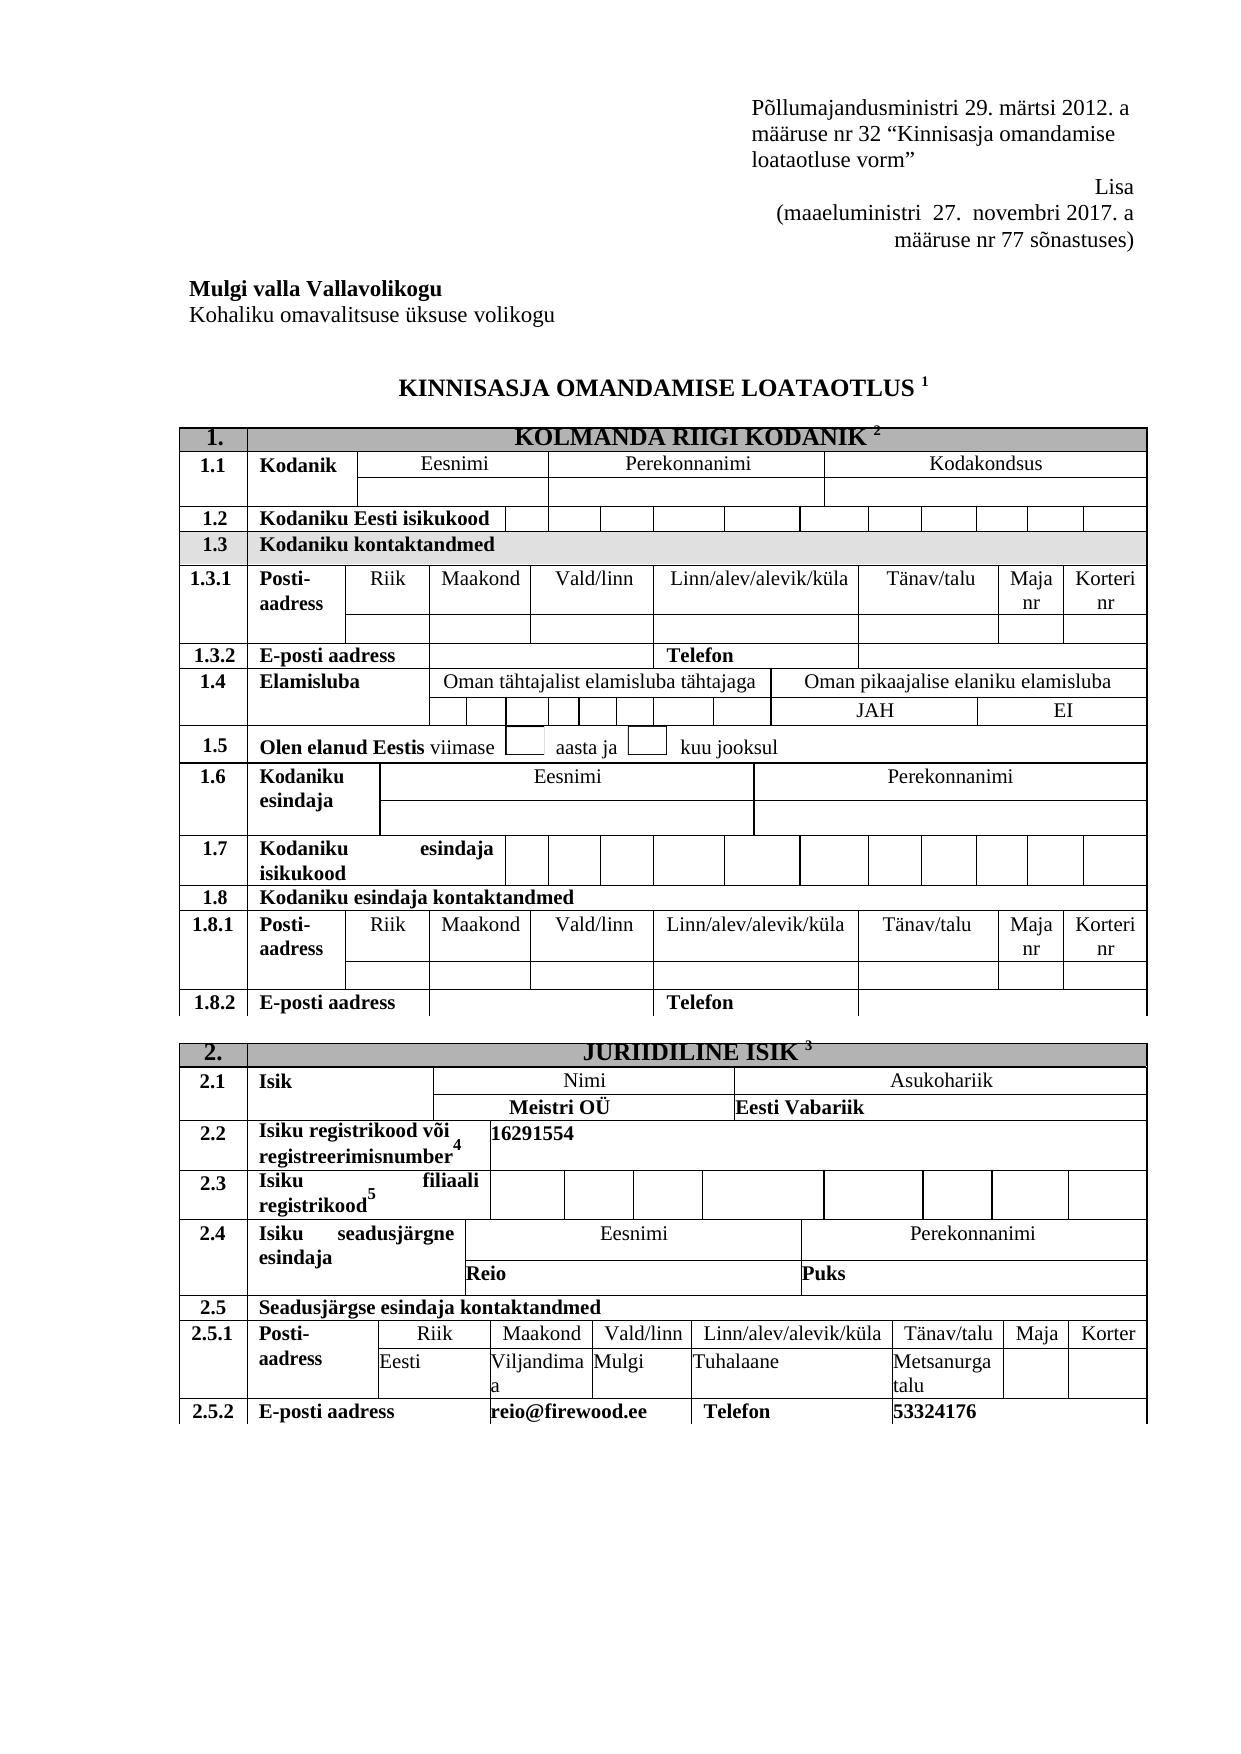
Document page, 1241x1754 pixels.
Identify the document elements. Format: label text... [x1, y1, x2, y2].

table_cell [358, 478, 548, 506]
table_cell Maakond [430, 911, 530, 961]
table_cell Eesti Vabariik [735, 1095, 1146, 1120]
table_cell [825, 478, 1146, 506]
table_cell 1.3.1 [180, 566, 247, 643]
table_cell [654, 615, 858, 643]
table_cell 1.2 [180, 507, 247, 531]
text Lisa (maaeluministri 27. novembri 2017. a [776, 173, 1137, 226]
table_cell [491, 1171, 564, 1219]
table_cell 1.8.2 [180, 990, 247, 1016]
table_cell [1084, 836, 1146, 885]
table_cell [549, 836, 600, 885]
table_cell [859, 962, 998, 989]
table_cell Tänav/talu [859, 566, 998, 614]
table_cell [1028, 507, 1083, 531]
table_cell 1.7 [180, 836, 247, 885]
table_header KOLMANDA RIIGI KODANIK 2 [248, 429, 1146, 451]
table_cell 1.6 [180, 764, 247, 834]
table_cell [703, 1171, 823, 1219]
table_cell 1.3 [180, 532, 247, 564]
table_cell Kodakondsus [825, 452, 1146, 477]
table_cell [549, 478, 824, 506]
table_cell 1.8.1 [180, 911, 247, 989]
table_cell Korteri nr [1064, 566, 1146, 614]
table_cell [430, 644, 653, 668]
subtitle Kohaliku omavalitsuse üksuse volikogu [189, 302, 560, 327]
table_cell Tänav/talu [859, 911, 998, 961]
table_cell [346, 962, 429, 989]
table_cell [1084, 507, 1146, 531]
table_cell Perekonnanimi [802, 1220, 1146, 1260]
table_cell 1.8 [180, 886, 247, 910]
table_cell [506, 507, 548, 531]
table_cell [714, 698, 770, 725]
table_cell [1069, 1171, 1146, 1219]
table_cell [725, 836, 799, 885]
table_cell Posti- aadress [248, 566, 345, 643]
table_cell Olen elanud Eestis viimase aasta ja kuu jooksul [248, 726, 1146, 762]
table_cell 2.5.2 [180, 1399, 247, 1424]
table_cell [1064, 615, 1146, 643]
table_cell Nimi [434, 1068, 734, 1094]
table_cell [825, 1171, 922, 1219]
table_header JURIIDILINE ISIK 3 [248, 1044, 1146, 1066]
table_cell [430, 615, 530, 643]
table_cell [634, 1171, 702, 1219]
table_cell [507, 698, 548, 725]
table_cell Posti- aadress [248, 911, 345, 989]
subtitle Põllumajandusministri 29. märtsi 2012. a määruse nr 32 “Kinnisasja omandamise loataotluse vorm” [751, 94, 1132, 173]
table_cell Eesnimi [358, 452, 548, 477]
table_cell [869, 836, 921, 885]
table_cell [1004, 1349, 1068, 1397]
table_cell [654, 507, 724, 531]
table_cell [1069, 1349, 1146, 1397]
table_cell Eesti [379, 1349, 490, 1397]
table_cell Kodanik [248, 452, 357, 506]
table_cell [924, 1171, 991, 1219]
table_cell [565, 1171, 633, 1219]
table_cell Vald/linn [531, 911, 653, 961]
table_cell E-posti aadress [248, 1399, 490, 1424]
table_cell [346, 615, 429, 643]
table_cell [859, 615, 998, 643]
table_cell [1064, 962, 1146, 989]
table_cell [467, 698, 505, 725]
table_cell Eesnimi [381, 764, 753, 800]
table_cell Linn/alev/alevik/küla [654, 911, 858, 961]
table_cell [617, 698, 653, 725]
table_cell Puks [802, 1261, 1146, 1295]
table_cell [725, 507, 799, 531]
table_cell Posti- aadress [248, 1321, 378, 1397]
table_cell [430, 962, 530, 989]
table_cell [654, 698, 713, 725]
table_cell Korteri nr [1064, 911, 1146, 961]
text määruse nr 77 sõnastuses) [894, 226, 1159, 252]
table_cell Vald/linn [531, 566, 653, 614]
table_cell [801, 507, 868, 531]
table_cell Asukohariik [735, 1068, 1146, 1094]
table_cell Perekonnanimi [755, 764, 1146, 800]
table_cell [381, 801, 753, 834]
table_cell reio@firewood.ee [491, 1399, 691, 1424]
table_cell Tuhalaane [692, 1349, 892, 1397]
table_cell [869, 507, 921, 531]
table_cell Seadusjärgse esindaja kontaktandmed [248, 1296, 1146, 1320]
table_cell Mulgi [593, 1349, 691, 1397]
table_cell [1028, 836, 1083, 885]
table_cell Maja nr [999, 566, 1063, 614]
table_cell Reio [466, 1261, 801, 1295]
table_cell 2.2 [180, 1121, 247, 1169]
table_cell Meistri OÜ [434, 1095, 734, 1120]
table_cell Linn/alev/alevik/küla [654, 566, 858, 614]
table_cell [999, 962, 1063, 989]
table_cell E-posti aadress [248, 644, 429, 668]
picture [505, 726, 545, 755]
table_cell 1.3.2 [180, 644, 247, 668]
table_cell Viljandimaa [491, 1349, 592, 1397]
table_cell 1.5 [180, 726, 247, 762]
table_cell [549, 507, 600, 531]
table_cell Isik [248, 1068, 433, 1120]
table_cell 1.4 [180, 669, 247, 725]
table_cell Telefon [654, 644, 858, 668]
table_cell [430, 698, 466, 725]
table_cell JAH [772, 698, 977, 725]
table_cell [531, 962, 653, 989]
table_cell 53324176 [893, 1399, 1146, 1424]
table_cell Kodaniku esindaja kontaktandmed [248, 886, 1146, 910]
table_cell [922, 836, 976, 885]
table_cell [755, 801, 1146, 834]
table_cell 2.1 [180, 1068, 247, 1120]
table_cell [993, 1171, 1068, 1219]
table_header 1. [180, 429, 247, 451]
table_cell Isiku filiaali registrikood5 [248, 1171, 490, 1219]
table_cell [977, 836, 1027, 885]
table_cell Tänav/talu [893, 1321, 1003, 1348]
table_cell 1.1 [180, 452, 247, 506]
table_cell Kodaniku esindaja isikukood [248, 836, 505, 885]
table_cell Linn/alev/alevik/küla [692, 1321, 892, 1348]
table_cell Telefon [654, 990, 858, 1016]
table_cell Vald/linn [593, 1321, 691, 1348]
table_cell Telefon [692, 1399, 892, 1424]
table_header 2. [180, 1044, 247, 1066]
table_cell Maja nr [999, 911, 1063, 961]
table_cell Kodaniku esindaja [248, 764, 379, 834]
table_cell Riik [346, 566, 429, 614]
table_cell 16291554 [491, 1121, 1146, 1169]
table_cell [506, 836, 548, 885]
table_cell Kodaniku kontaktandmed [248, 532, 1146, 564]
table_cell [580, 698, 616, 725]
text Mulgi valla Vallavolikogu [189, 276, 560, 302]
table_cell [430, 990, 653, 1016]
table_cell [549, 698, 578, 725]
table_cell 2.4 [180, 1220, 247, 1295]
table_cell [859, 990, 1146, 1016]
table_cell Kodaniku Eesti isikukood [248, 507, 505, 531]
table_cell [999, 615, 1063, 643]
table_cell Maakond [491, 1321, 592, 1348]
table_cell Isiku seadusjärgne esindaja [248, 1220, 465, 1295]
table_cell Isiku registrikood või registreerimisnumber4 [248, 1121, 490, 1169]
table_cell [601, 507, 653, 531]
table_cell Korter [1069, 1321, 1146, 1348]
table_cell 2.3 [180, 1171, 247, 1219]
table_cell [601, 836, 653, 885]
table_cell Elamisluba [248, 669, 429, 725]
table_cell Eesnimi [466, 1220, 801, 1260]
table_cell Oman pikaajalise elaniku elamisluba [772, 669, 1146, 697]
text KINNISASJA OMANDAMISE LOATAOTLUS 1 [398, 373, 1159, 402]
table_cell Perekonnanimi [549, 452, 824, 477]
table_cell [531, 615, 653, 643]
picture [627, 726, 667, 755]
table_cell Maakond [430, 566, 530, 614]
table_cell 2.5.1 [180, 1321, 247, 1397]
table_cell 2.5 [180, 1296, 247, 1320]
table_cell [859, 644, 1146, 668]
table_cell [654, 962, 858, 989]
table_cell EI [978, 698, 1146, 725]
table_cell Riik [346, 911, 429, 961]
table_cell Metsanurga talu [893, 1349, 1003, 1397]
table_cell E-posti aadress [248, 990, 429, 1016]
table_cell [654, 836, 724, 885]
table_cell Oman tähtajalist elamisluba tähtajaga [430, 669, 770, 697]
table_cell [922, 507, 976, 531]
table_cell Maja [1004, 1321, 1068, 1348]
table_cell [977, 507, 1027, 531]
table_cell [801, 836, 868, 885]
table_cell Riik [379, 1321, 490, 1348]
